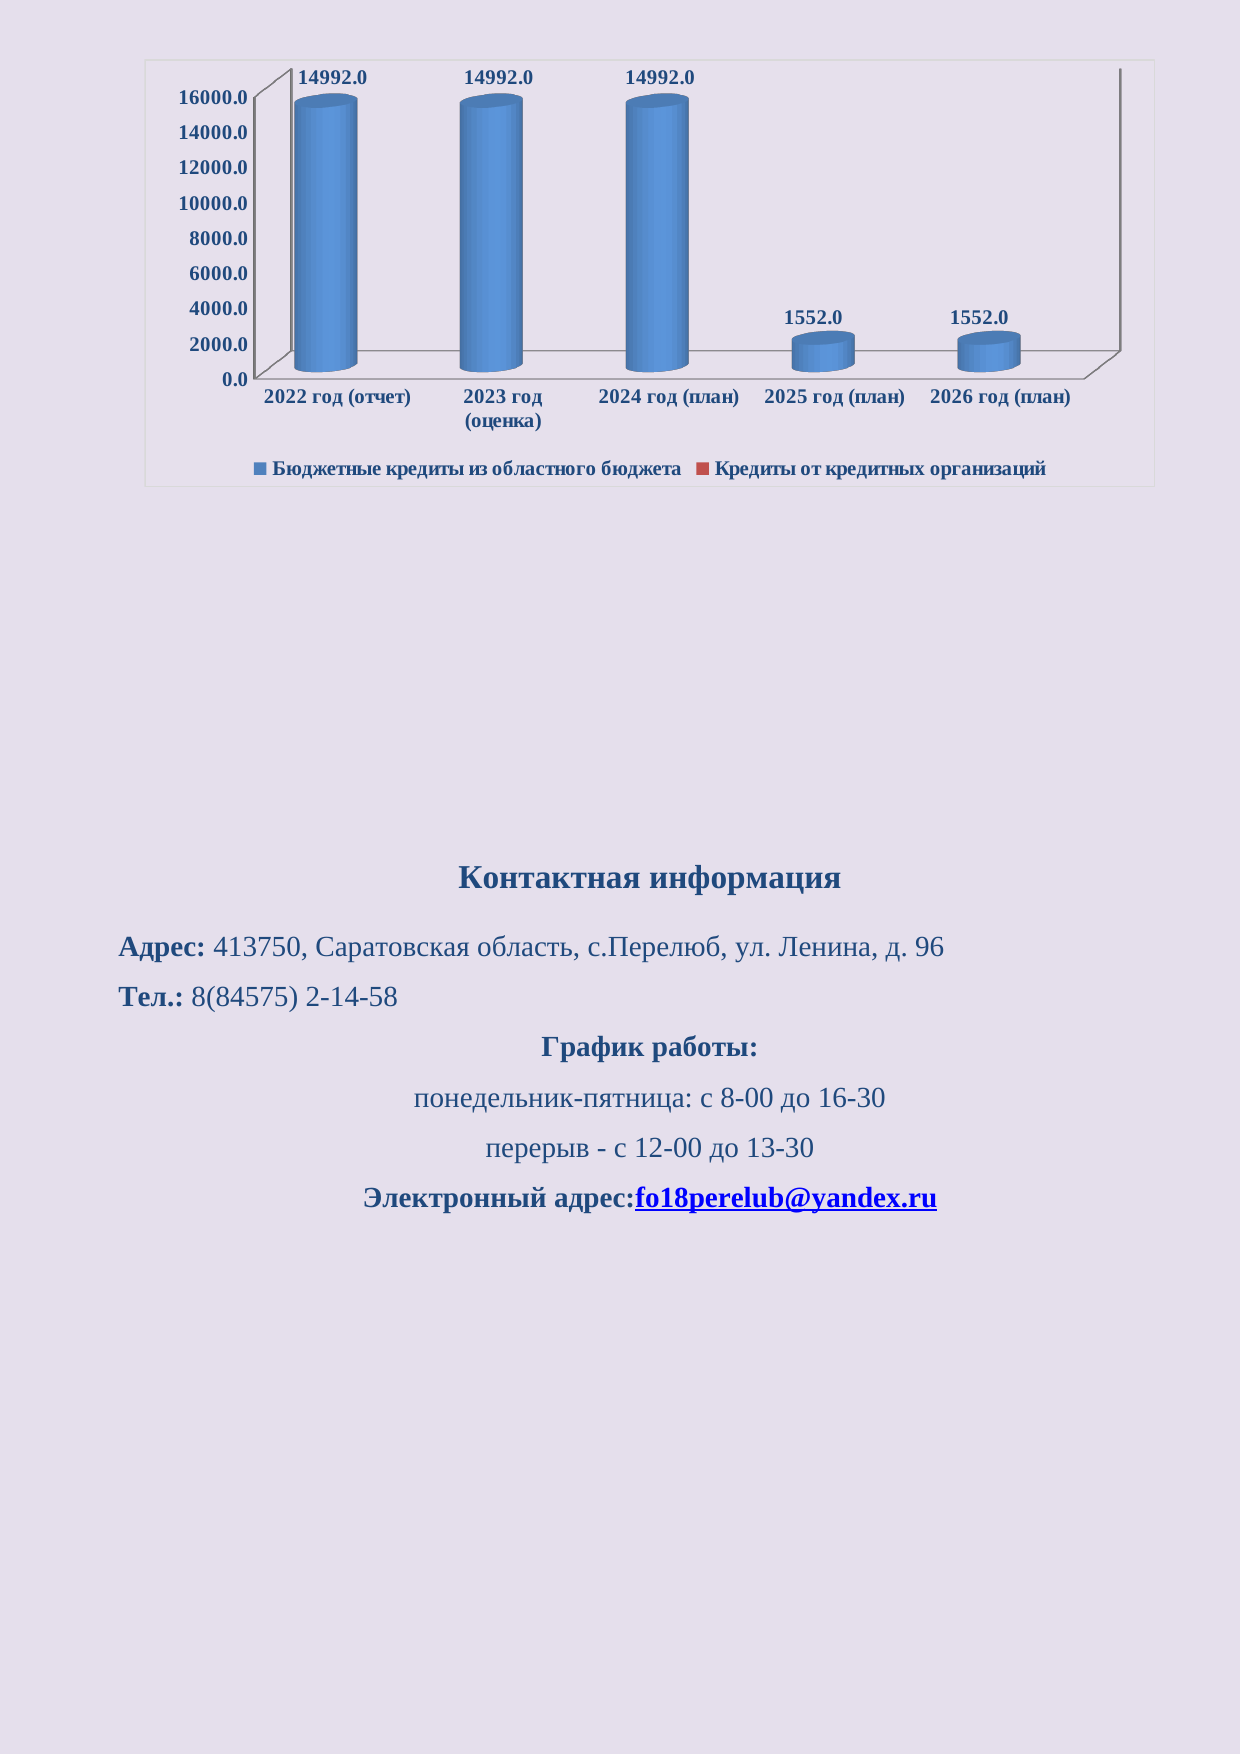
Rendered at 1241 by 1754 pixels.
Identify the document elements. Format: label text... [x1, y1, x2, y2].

text Тел.: 8(84575) 2-14-58 [118, 979, 1181, 1013]
text График работы: [118, 1029, 1181, 1063]
text Контактная информация [118, 857, 1181, 895]
text Электронный адрес:fo18perelub@yandex.ru [118, 1180, 1181, 1214]
text Адрес: 413750, Саратовская область, с.Перелюб, ул. Ленина, д. 96 [118, 929, 1181, 962]
text понедельник-пятница: с 8-00 до 16-30 [118, 1080, 1181, 1113]
text перерыв - с 12-00 до 13-30 [118, 1130, 1181, 1164]
